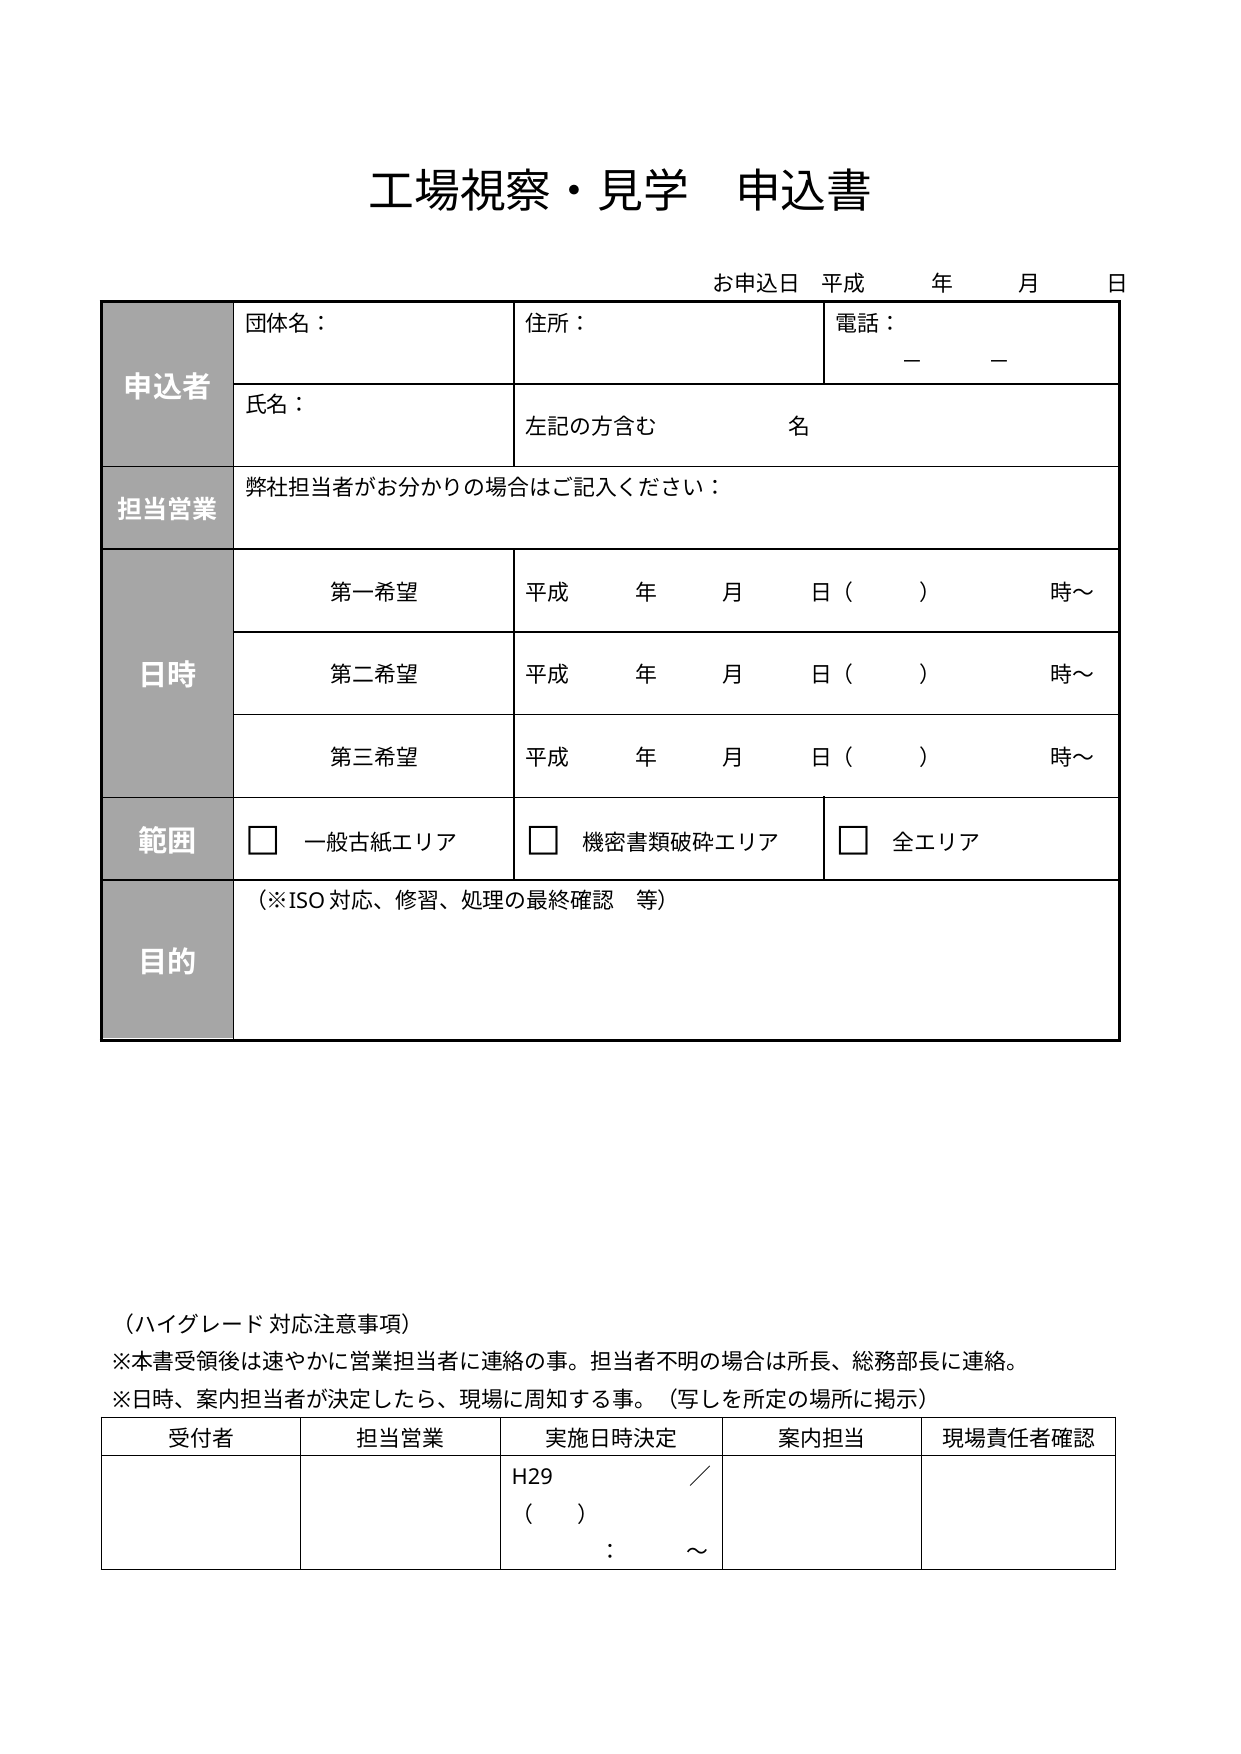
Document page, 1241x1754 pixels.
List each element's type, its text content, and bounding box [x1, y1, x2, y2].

table_cell 日時 [103, 550, 233, 796]
table_cell [301, 1456, 500, 1569]
table_cell 平成 年 月 日（ ） 時～ [515, 550, 1118, 631]
text （ハイグレード 対応注意事項） [112, 1304, 1128, 1342]
table_cell 弊社担当者がお分かりの場合はご記入ください： [234, 467, 1118, 548]
table_cell 第一希望 [234, 550, 513, 631]
table_cell （※ISO対応、修習、処理の最終確認 等） [234, 881, 1118, 1038]
table_cell □ 機密書類破砕エリア [515, 798, 823, 879]
table_header 実施日時決定 [501, 1418, 722, 1455]
table_cell 第三希望 [234, 715, 513, 796]
table_header 住所： [515, 303, 823, 383]
table_cell 第二希望 [234, 633, 513, 714]
table_cell 一般古紙エリア [234, 798, 513, 879]
table_cell 氏名： [234, 385, 513, 466]
table_header 電話： － － [825, 303, 1118, 383]
table_header 現場責任者確認 [922, 1418, 1115, 1455]
text ※日時、案内担当者が決定したら、現場に周知する事。（写しを所定の場所に掲示） [112, 1379, 1128, 1417]
table_header 受付者 [102, 1418, 300, 1455]
table_cell H29 ／ （ ） ： ～ [501, 1456, 722, 1569]
table_cell [922, 1456, 1115, 1569]
table_cell 平成 年 月 日（ ） 時～ [515, 715, 1118, 796]
table_cell 範囲 [103, 798, 233, 879]
table_header 担当営業 [301, 1418, 500, 1455]
text ※本書受領後は速やかに営業担当者に連絡の事。担当者不明の場合は所長、総務部長に連絡。 [112, 1342, 1128, 1379]
table_header 申込者 [103, 303, 233, 466]
table_cell [723, 1456, 921, 1569]
table_cell 平成 年 月 日（ ） 時～ [515, 633, 1118, 714]
table_cell 左記の方含む 名 [515, 385, 1118, 466]
table_cell [102, 1456, 300, 1569]
table_cell □ 全エリア [825, 798, 1118, 879]
text 工場視察・見学 申込書 [112, 150, 1128, 225]
table_header 団体名： [234, 303, 513, 383]
table_cell 目的 [103, 881, 233, 1038]
table_header 案内担当 [723, 1418, 921, 1455]
table_cell 担当営業 [103, 467, 233, 548]
text お申込日 平成 年 月 日 [112, 263, 1128, 300]
